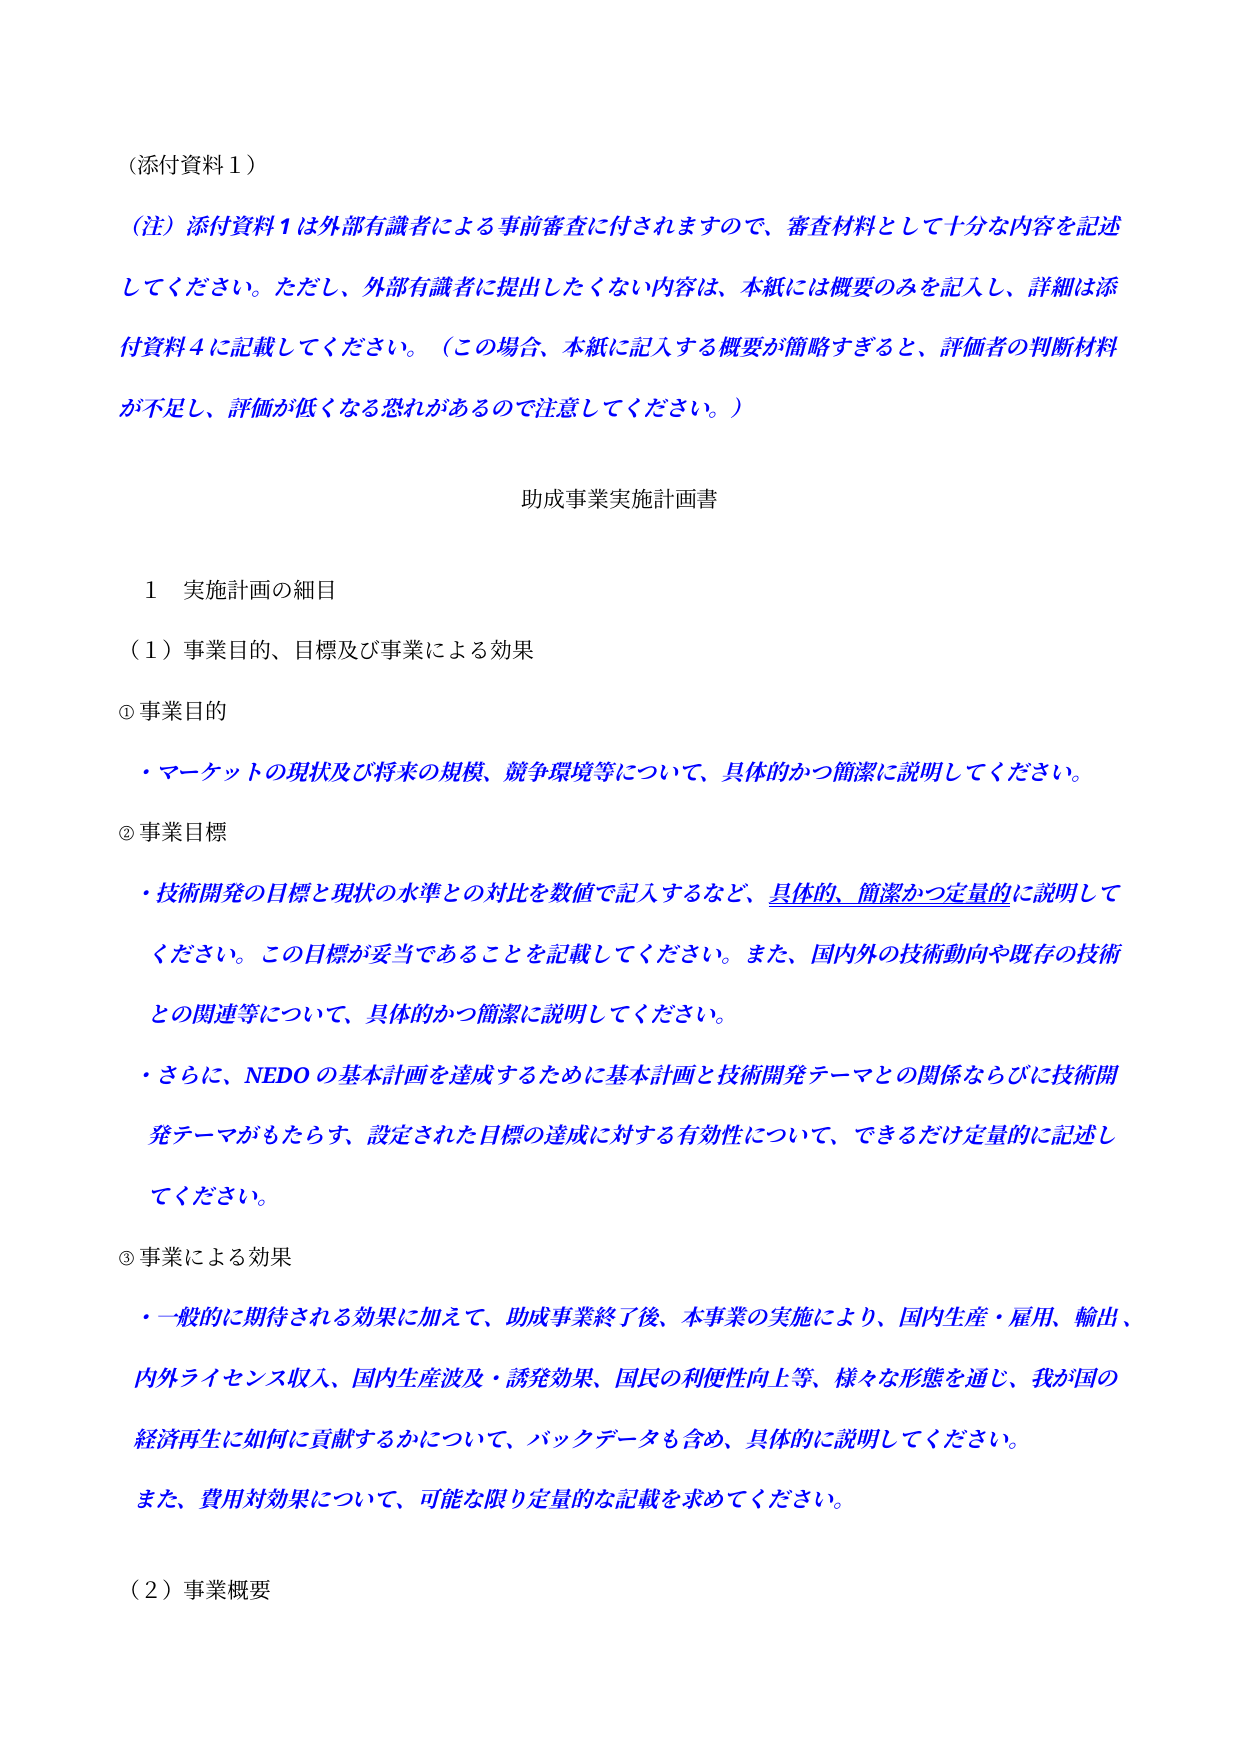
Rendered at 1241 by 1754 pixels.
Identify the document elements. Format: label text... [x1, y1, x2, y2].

text また、費用対効果について、可能な限り定量的な記載を求めてください。 [133, 1468, 1122, 1528]
text ・一般的に期待される効果に加えて、助成事業終了後、本事業の実施により、国内生産・雇用、輸出、内外ライセンス収入、国内生産波及・誘発効果、国民の利便性向上等、様々な形態を通じ、我が国の経済再生に如何に貢献するかについて、バックデータも含め、具体的に説明してください。 [133, 1286, 1122, 1468]
text ①事業目的 [118, 680, 1122, 740]
text （添付資料１） [118, 134, 1122, 195]
text ・さらに、NEDOの基本計画を達成するために基本計画と技術開発テーマとの関係ならびに技術開発テーマがもたらす、設定された目標の達成に対する有効性について、できるだけ定量的に記述してください。 [133, 1043, 1122, 1225]
text ③事業による効果 [118, 1225, 1122, 1286]
text ・マーケットの現状及び将来の規模、競争環境等について、具体的かつ簡潔に説明してください。 [133, 740, 1122, 801]
text ②事業目標 [118, 801, 1122, 862]
subtitle １ 実施計画の細目 [118, 558, 1122, 619]
subtitle 助成事業実施計画書 [118, 468, 1122, 528]
text ・技術開発の目標と現状の水準との対比を数値で記入するなど、具体的、簡潔かつ定量的に説明してください。この目標が妥当であることを記載してください。また、国内外の技術動向や既存の技術との関連等について、具体的かつ簡潔に説明してください。 [133, 862, 1122, 1043]
text （１）事業目的、目標及び事業による効果 [118, 619, 1122, 680]
text （２）事業概要 [118, 1559, 1122, 1619]
text （注）添付資料1は外部有識者による事前審査に付されますので、審査材料として十分な内容を記述してください。ただし、外部有識者に提出したくない内容は、本紙には概要のみを記入し、詳細は添付資料４に記載してください。（この場合、本紙に記入する概要が簡略すぎると、評価者の判断材料が不足し、評価が低くなる恐れがあるので注意してください。） [118, 195, 1122, 437]
